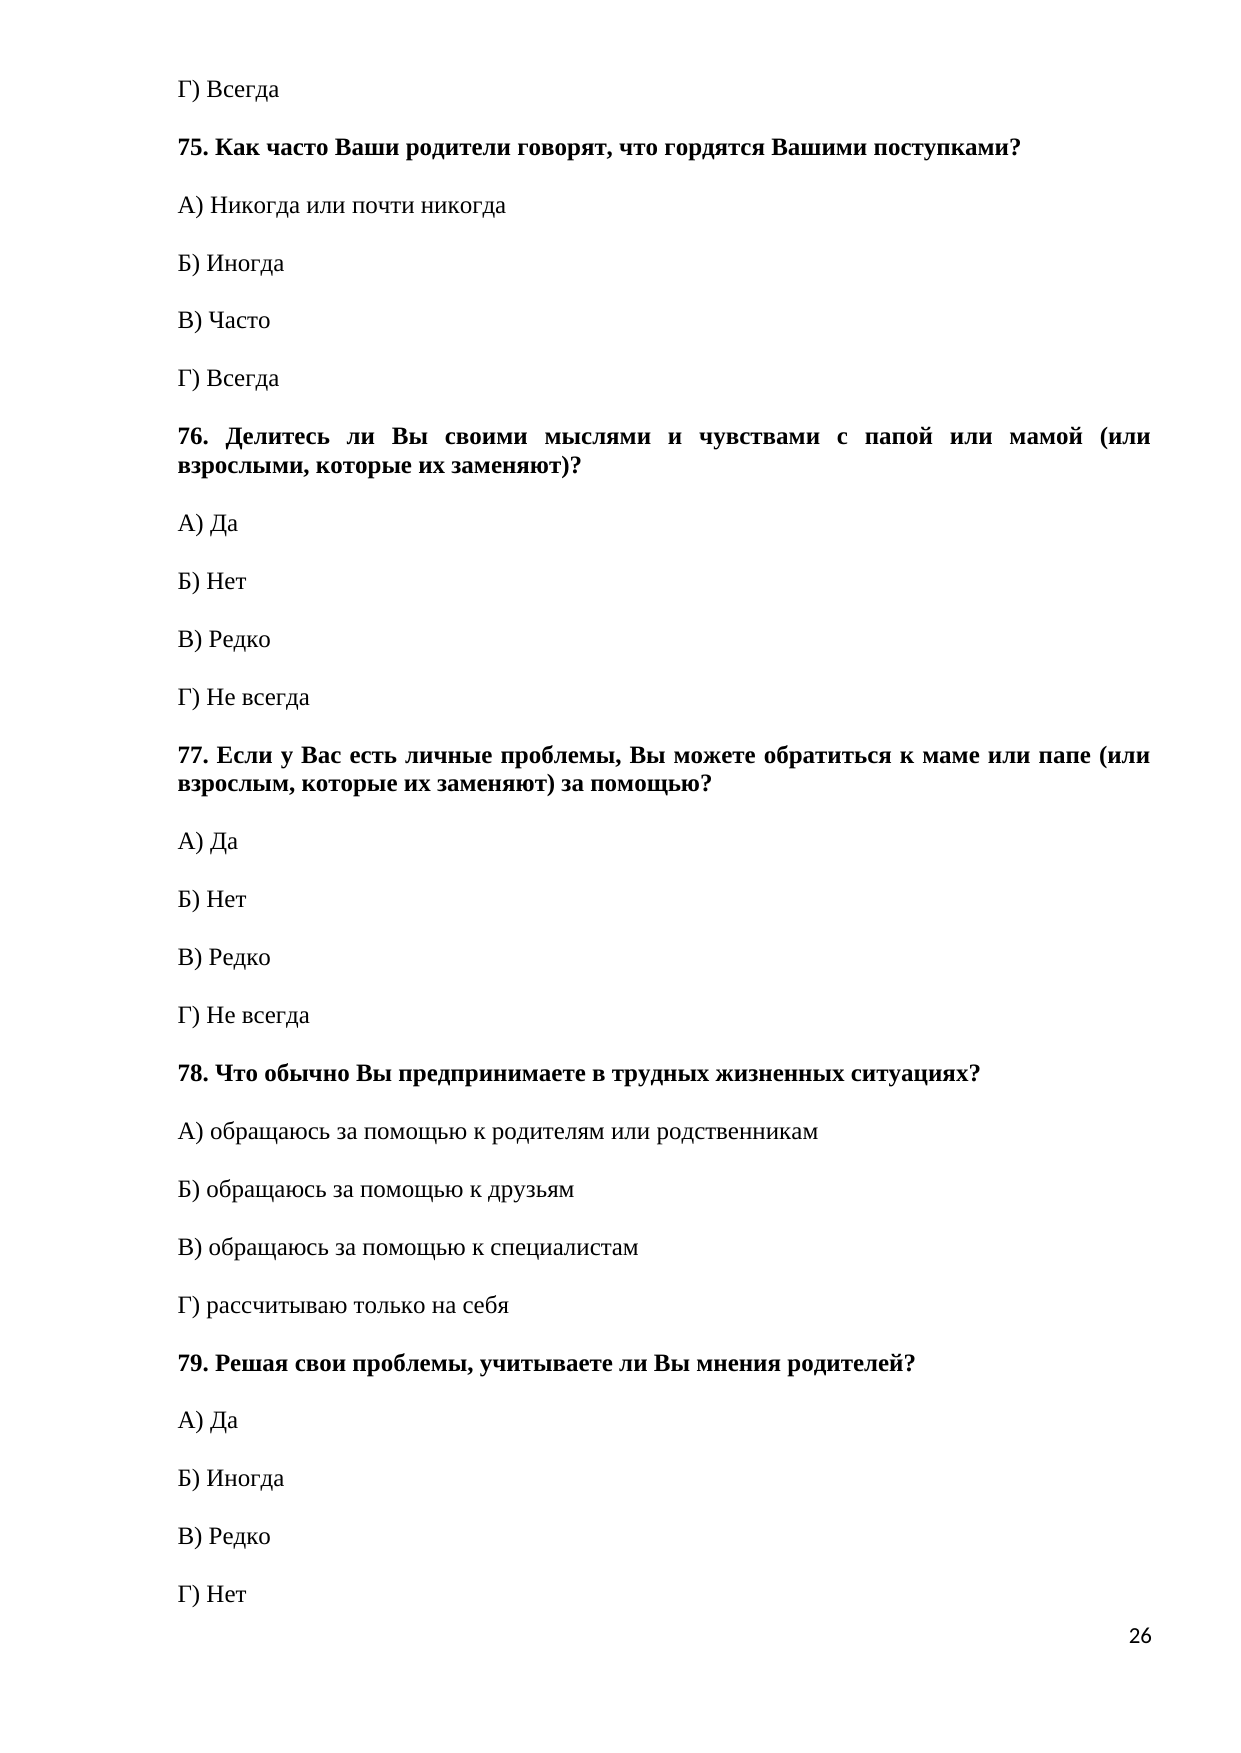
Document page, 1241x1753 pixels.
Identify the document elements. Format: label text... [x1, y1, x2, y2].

text 76. Делитесь ли Вы своими мыслями и чувствами с папой или мамой (или взрослыми, которые их заменяют)? [177, 421, 1152, 479]
text В) Редко [177, 942, 1152, 971]
text Б) Нет [177, 566, 1152, 595]
text А) Да [177, 508, 1152, 537]
text А) Да [177, 1406, 1152, 1434]
text В) обращаюсь за помощью к специалистам [177, 1232, 1152, 1261]
text 77. Если у Вас есть личные проблемы, Вы можете обратиться к маме или папе (или взрослым, которые их заменяют) за помощью? [177, 740, 1152, 797]
text В) Часто [177, 306, 1152, 334]
text А) Да [177, 826, 1152, 855]
text Г) Не всегда [177, 1000, 1152, 1029]
text В) Редко [177, 1521, 1152, 1550]
text Г) Всегда [177, 74, 1152, 103]
text 79. Решая свои проблемы, учитываете ли Вы мнения родителей? [177, 1348, 1152, 1376]
text Б) Иногда [177, 248, 1152, 276]
text Г) Не всегда [177, 682, 1152, 711]
text Г) рассчитываю только на себя [177, 1290, 1152, 1318]
text 75. Как часто Ваши родители говорят, что гордятся Вашими поступками? [177, 132, 1152, 161]
text А) обращаюсь за помощью к родителям или родственникам [177, 1116, 1152, 1145]
text В) Редко [177, 624, 1152, 653]
text Б) Нет [177, 884, 1152, 913]
text Б) Иногда [177, 1463, 1152, 1492]
text А) Никогда или почти никогда [177, 190, 1152, 218]
text 78. Что обычно Вы предпринимаете в трудных жизненных ситуациях? [177, 1058, 1152, 1087]
text Г) Нет [177, 1579, 1152, 1608]
text Б) обращаюсь за помощью к друзьям [177, 1174, 1152, 1203]
text Г) Всегда [177, 363, 1152, 392]
